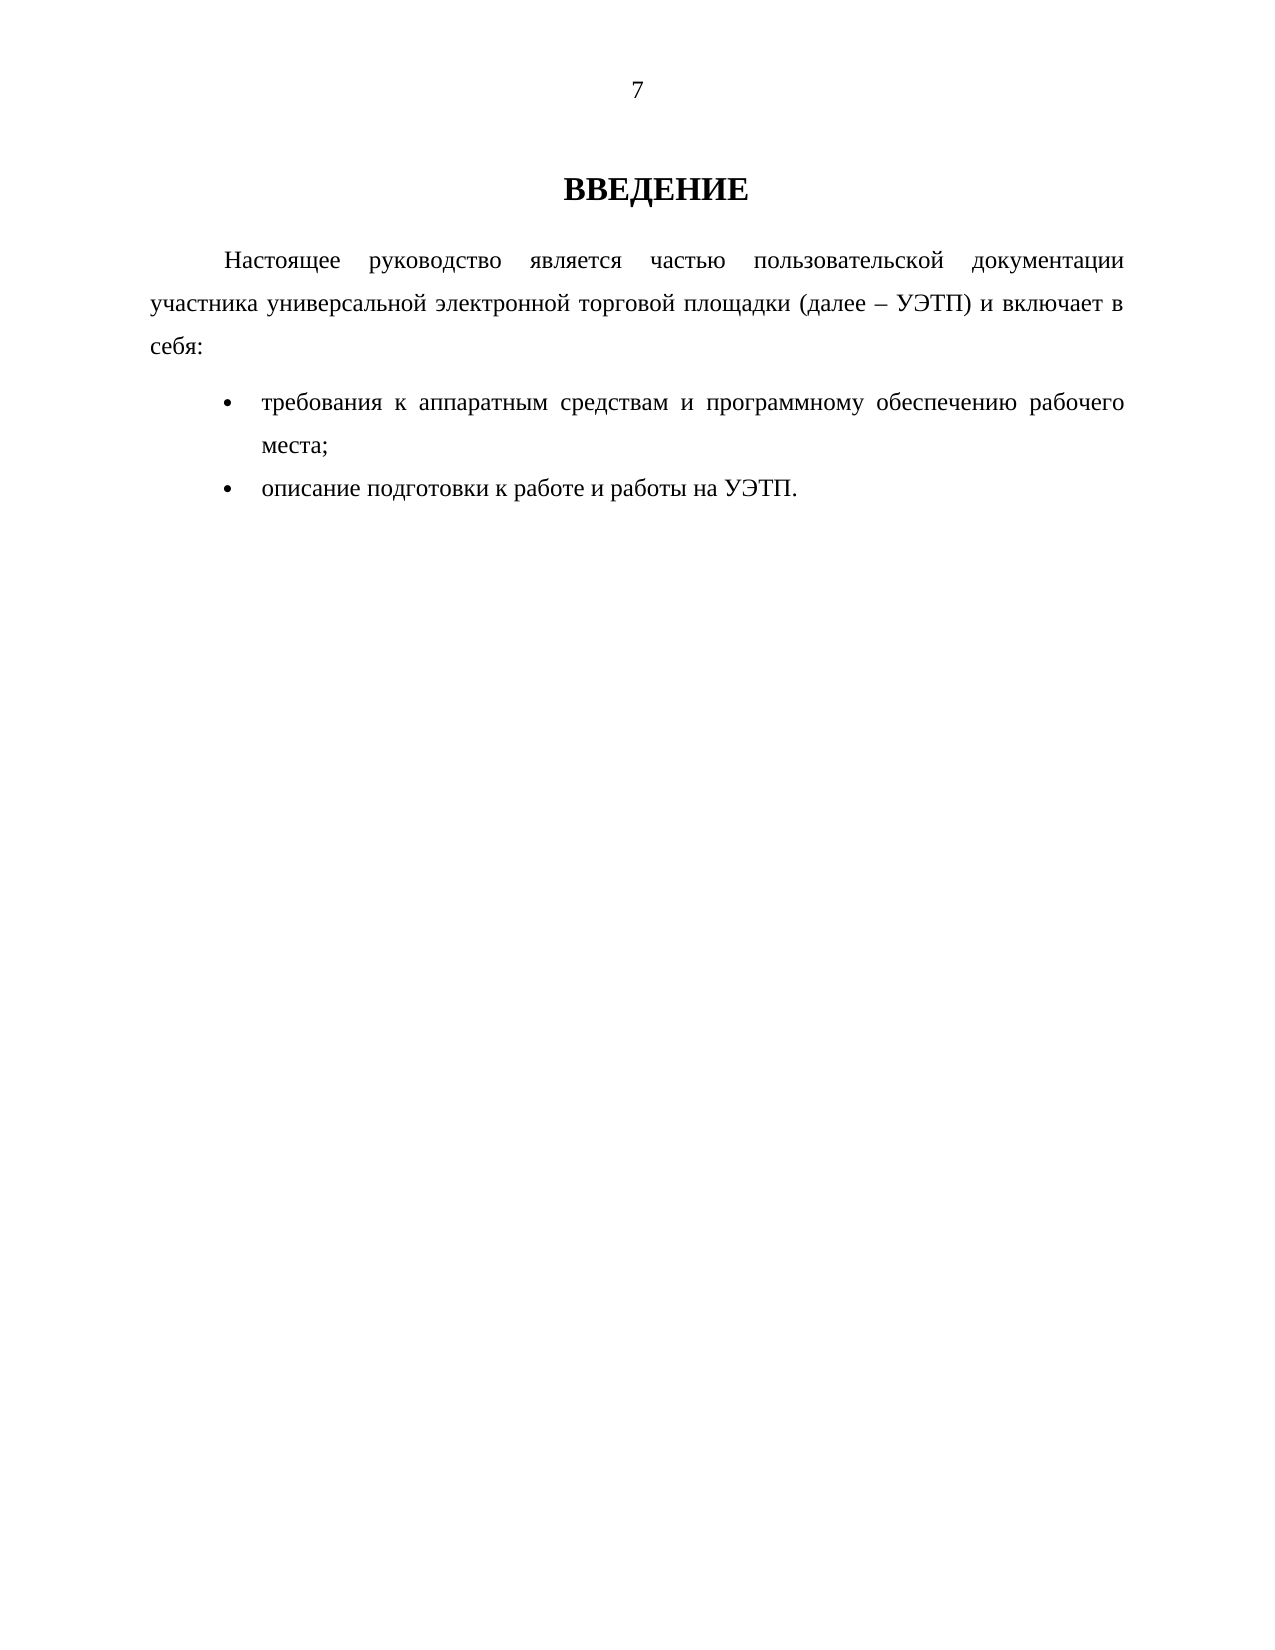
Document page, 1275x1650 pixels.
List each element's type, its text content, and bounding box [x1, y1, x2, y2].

subtitle Введение [187, 169, 1125, 207]
list описание подготовки к работе и работы на УЭТП. [224, 473, 1125, 502]
text Настоящее руководство является частью пользовательской документации участника универсальной электронной торговой площадки (далее – УЭТП) и включает в себя: [150, 245, 1125, 360]
list требования к аппаратным средствам и программному обеспечению рабочего места; [224, 387, 1125, 459]
